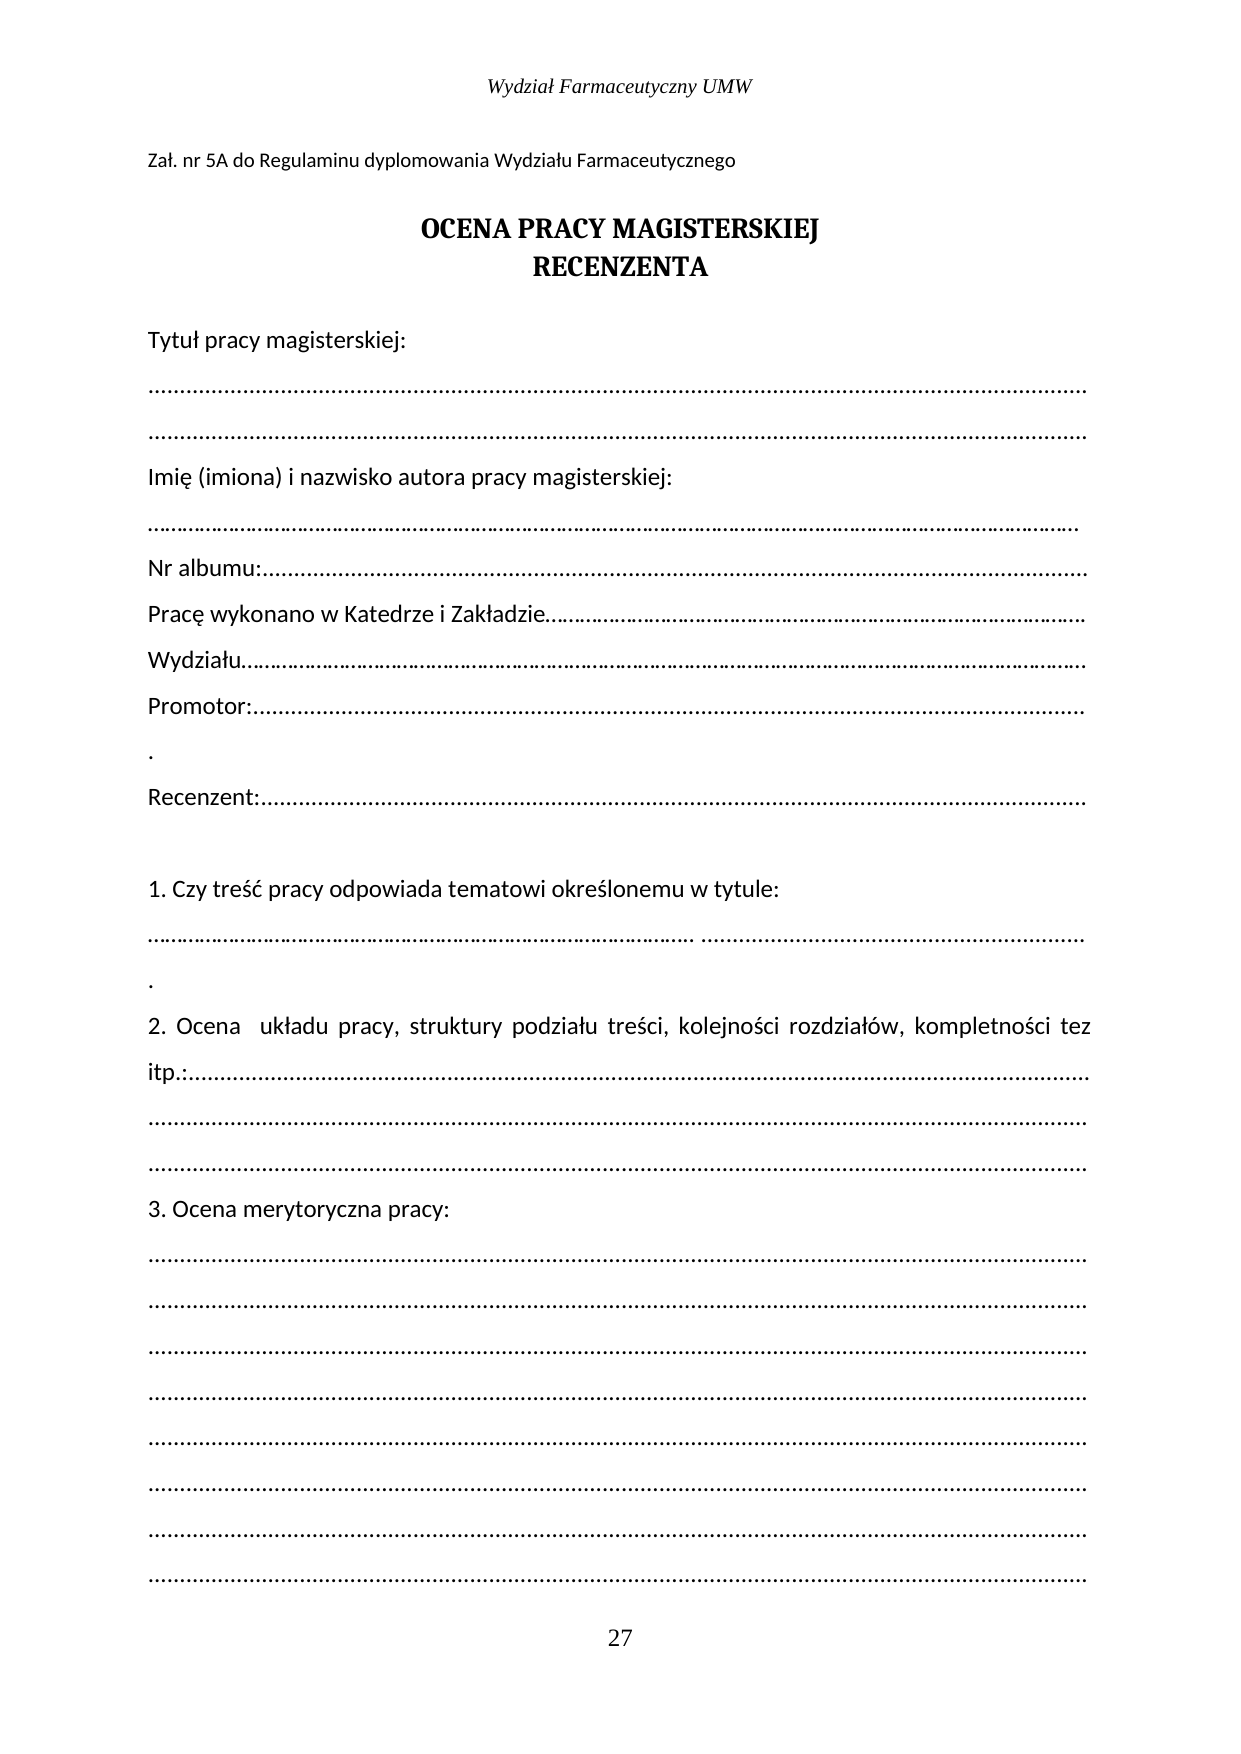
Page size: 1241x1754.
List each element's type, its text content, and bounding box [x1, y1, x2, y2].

text Zał. nr 5A do Regulaminu dyplomowania Wydziału Farmaceutycznego [148, 148, 1092, 173]
text Wydziału………………………………………………………………………………………………………………………………… [148, 644, 1092, 674]
text Imię (imiona) i nazwisko autora pracy magisterskiej: [148, 461, 1092, 492]
text 3. Ocena merytoryczna pracy: [148, 1193, 1092, 1223]
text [148, 1238, 1092, 1589]
text Promotor:..................................................................................................................................... [148, 690, 1092, 766]
text ..................................................................................................................................................... [148, 370, 1092, 400]
text Recenzent:................................................................................................................................... [148, 781, 1092, 812]
text 1. Czy treść pracy odpowiada tematowi określonemu w tytule: ………………………………………………………………………………….. .............................................................. [148, 873, 1092, 995]
text Pracę wykonano w Katedrze i Zakładzie…………………………………………………………………………………. [148, 598, 1092, 629]
text OCENA PRACY MAGISTERSKIEJ [148, 212, 1092, 245]
text ..................................................................................................................................................... [148, 415, 1092, 446]
text Tytuł pracy magisterskiej: [148, 324, 1092, 354]
text 2. Ocena układu pracy, struktury podziału treści, kolejności rozdziałów, kompletności tez itp.:......................................................................................................................................................................................................................................................................................................................................................................................................................................................... [133, 1010, 1092, 1178]
text ……………………………………………………………………………………………………………………………………………… [148, 507, 1092, 537]
text Nr albumu:................................................................................................................................... [148, 553, 1092, 583]
text RECENZENTA [148, 250, 1092, 284]
